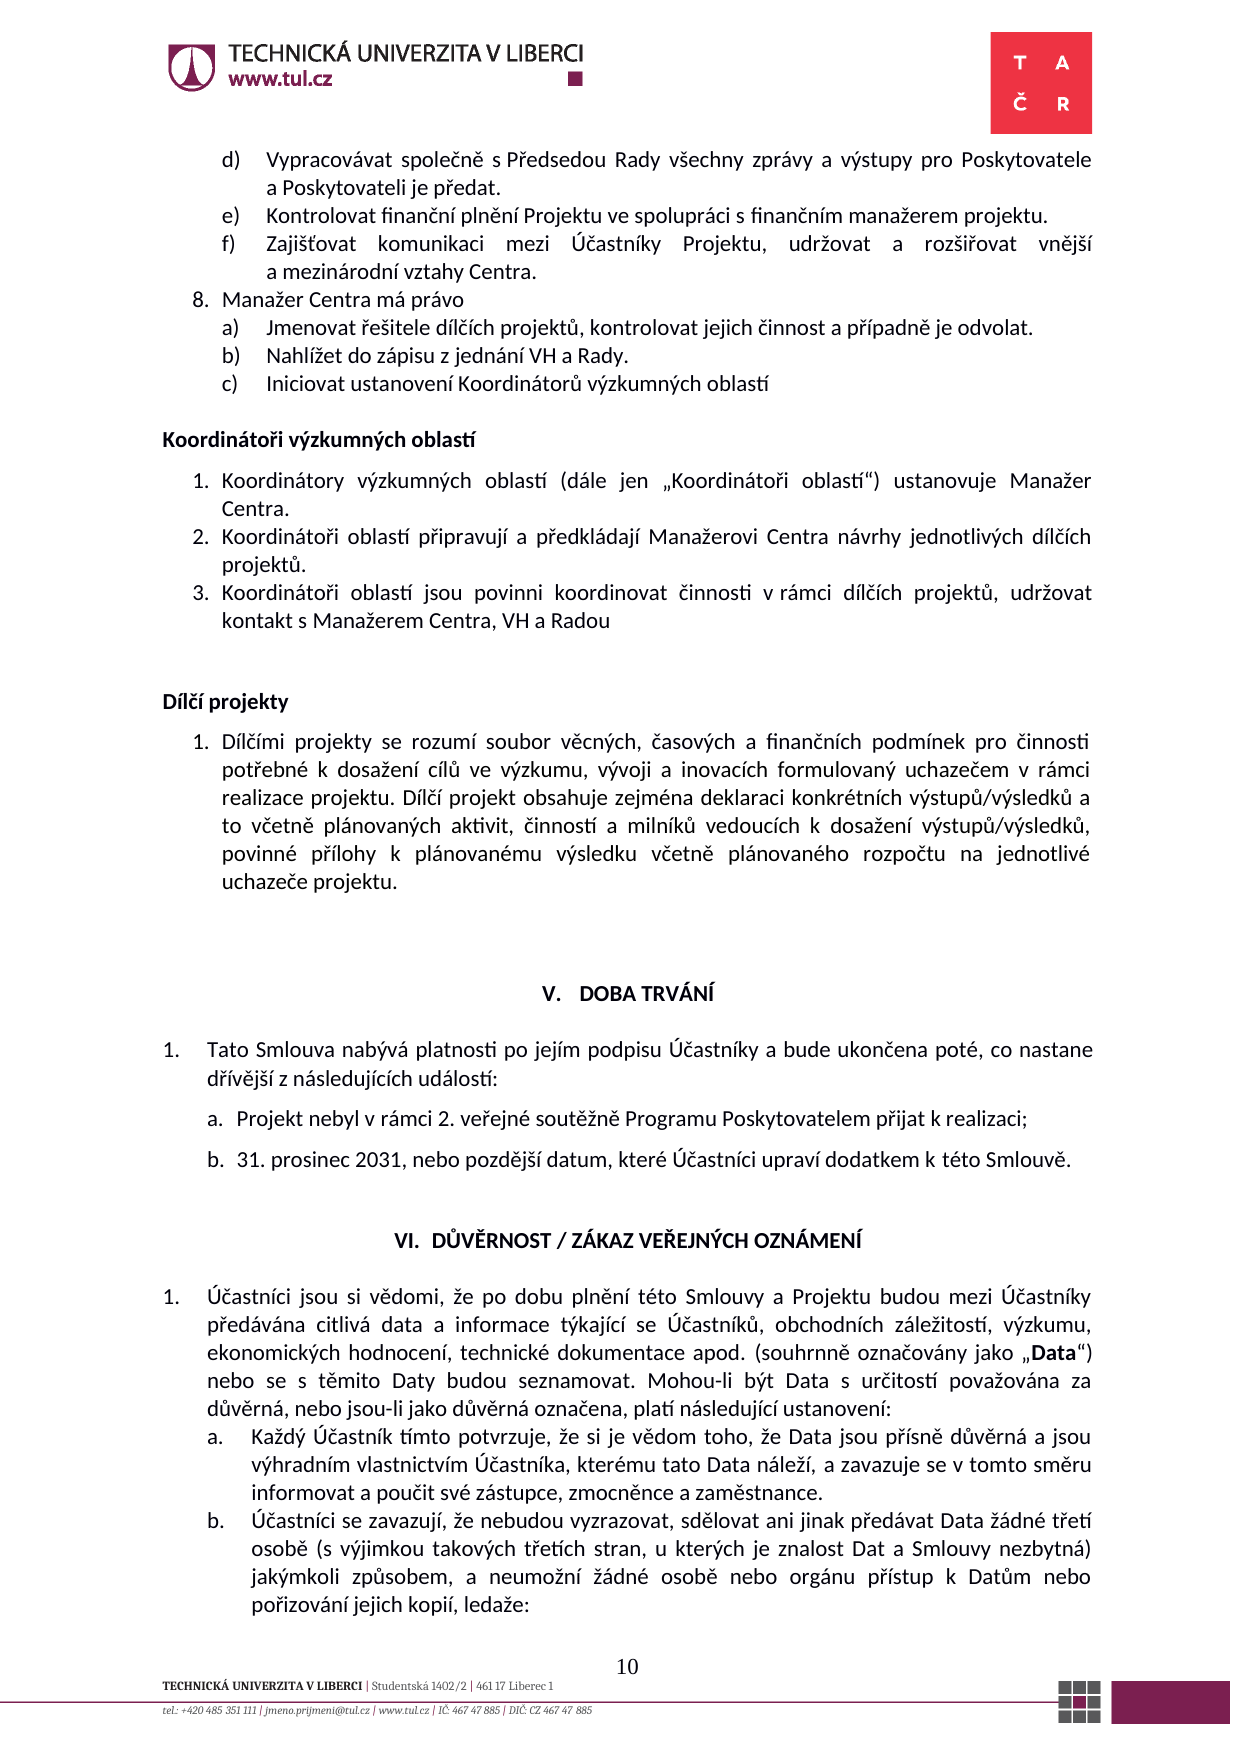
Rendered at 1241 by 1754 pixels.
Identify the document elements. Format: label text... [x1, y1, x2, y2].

list Koordinátoři oblastí připravují a předkládají Manažerovi Centra návrhy jednotlivých dílčích projektů. [192, 522, 1093, 578]
list Manažer Centra má právo [192, 285, 1093, 313]
list Každý Účastník tímto potvrzuje, že si je vědom toho, že Data jsou přísně důvěrná a jsou výhradním vlastnictvím Účastníka, kterému tato Data náleží, a zavazuje se v tomto směru informovat a poučit své zástupce, zmocněnce a zaměstnance. [207, 1422, 1093, 1506]
text Dílčí projekty [162, 687, 1093, 715]
list Iniciovat ustanovení Koordinátorů výzkumných oblastí [222, 369, 1093, 397]
list DOBA TRVÁNÍ [163, 979, 1093, 1008]
list Jmenovat řešitele dílčích projektů, kontrolovat jejich činnost a případně je odvolat. [222, 313, 1093, 341]
list Účastníci jsou si vědomi, že po dobu plnění této Smlouvy a Projektu budou mezi Účastníky předávána citlivá data a informace týkající se Účastníků, obchodních záležitostí, výzkumu, ekonomických hodnocení, technické dokumentace apod. (souhrnně označovány jako „Data“) nebo se s těmito Daty budou seznamovat. Mohou-li být Data s určitostí považována za důvěrná, nebo jsou-li jako důvěrná označena, platí následující ustanovení: [162, 1282, 1093, 1422]
list Dílčími projekty se rozumí soubor věcných, časových a finančních podmínek pro činnosti potřebné k dosažení cílů ve výzkumu, vývoji a inovacích formulovaný uchazečem v rámci realizace projektu. Dílčí projekt obsahuje zejména deklaraci konkrétních výstupů/výsledků a to včetně plánovaných aktivit, činností a milníků vedoucích k dosažení výstupů/výsledků, povinné přílohy k plánovanému výsledku včetně plánovaného rozpočtu na jednotlivé uchazeče projektu. [192, 727, 1092, 896]
list Tato Smlouva nabývá platnosti po jejím podpisu Účastníky a bude ukončena poté, co nastane dřívější z následujících událostí: [162, 1036, 1093, 1092]
list Zajišťovat komunikaci mezi Účastníky Projektu, udržovat a rozšiřovat vnější a mezinárodní vztahy Centra. [222, 229, 1093, 285]
list DŮVĚRNOST / ZÁKAZ VEŘEJNÝCH OZNÁMENÍ [163, 1226, 1093, 1254]
list 31. prosinec 2031, nebo pozdější datum, které Účastníci upraví dodatkem k této Smlouvě. [207, 1145, 1093, 1173]
list Kontrolovat finanční plnění Projektu ve spolupráci s finančním manažerem projektu. [222, 201, 1093, 229]
list Koordinátory výzkumných oblastí (dále jen „Koordinátoři oblastí“) ustanovuje Manažer Centra. [192, 466, 1093, 522]
picture [50, 0, 1241, 134]
list Vypracovávat společně s Předsedou Rady všechny zprávy a výstupy pro Poskytovatele a Poskytovateli je předat. [222, 145, 1093, 201]
list Koordinátoři výzkumných oblastí [162, 425, 1093, 453]
picture [0, 1681, 1230, 1754]
list Nahlížet do zápisu z jednání VH a Rady. [222, 341, 1093, 369]
list Koordinátoři oblastí jsou povinni koordinovat činnosti v rámci dílčích projektů, udržovat kontakt s Manažerem Centra, VH a Radou [192, 578, 1093, 634]
list Projekt nebyl v rámci 2. veřejné soutěžně Programu Poskytovatelem přijat k realizaci; [207, 1104, 1093, 1132]
list Účastníci se zavazují, že nebudou vyzrazovat, sdělovat ani jinak předávat Data žádné třetí osobě (s výjimkou takových třetích stran, u kterých je znalost Dat a Smlouvy nezbytná) jakýmkoli způsobem, a neumožní žádné osobě nebo orgánu přístup k Datům nebo pořizování jejich kopií, ledaže: [207, 1506, 1093, 1618]
